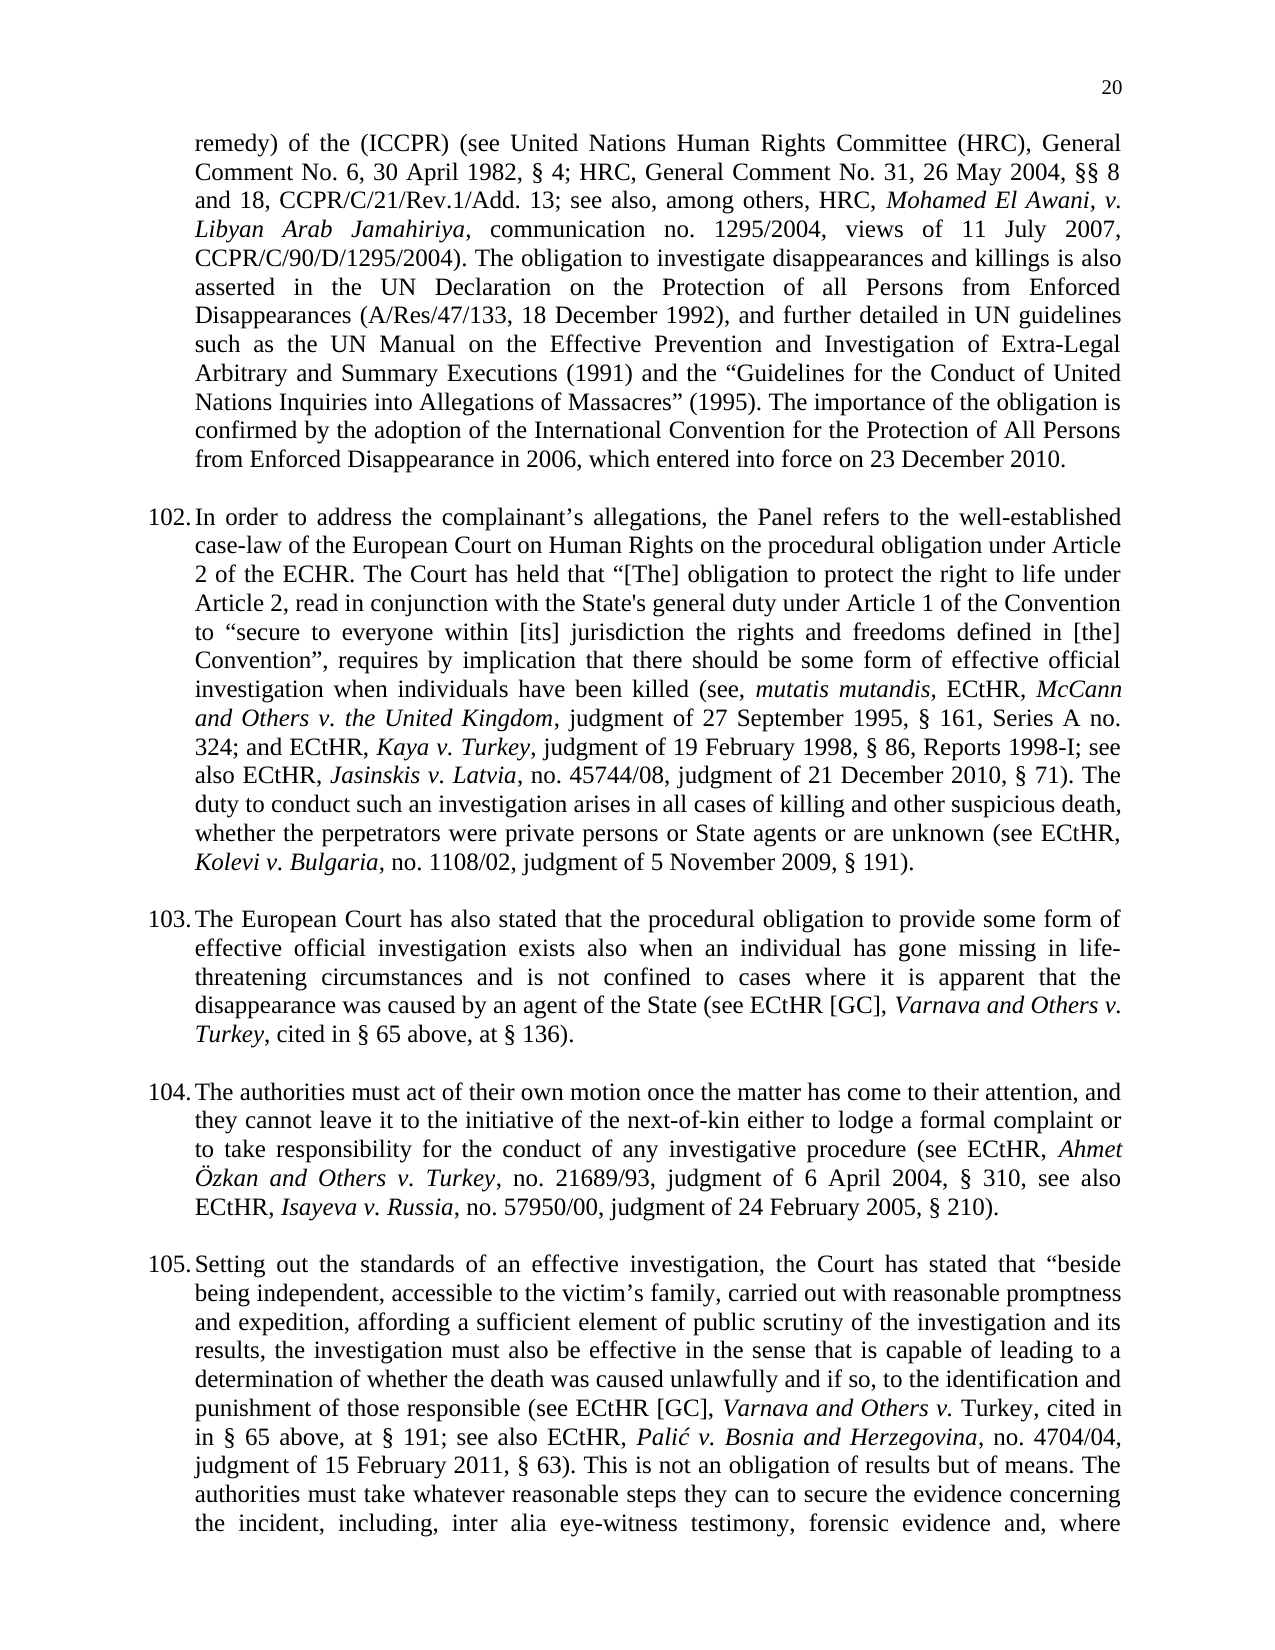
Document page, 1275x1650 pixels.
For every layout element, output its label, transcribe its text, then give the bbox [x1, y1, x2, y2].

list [148, 1249, 1122, 1537]
list The authorities must act of their own motion once the matter has come to their attention, and they cannot leave it to the initiative of the next-of-kin either to lodge a formal complaint or to take responsibility for the conduct of any investigative procedure (see ECtHR, Ahmet Özkan and Others v. Turkey, no. 21689/93, judgment of 6 April 2004, § 310, see also ECtHR, Isayeva v. Russia, no. 57950/00, judgment of 24 February 2005, § 210). [148, 1077, 1122, 1220]
list In order to address the complainant’s allegations, the Panel refers to the well-established case-law of the European Court on Human Rights on the procedural obligation under Article 2 of the ECHR. The Court has held that “[The] obligation to protect the right to life under Article 2, read in conjunction with the State's general duty under Article 1 of the Convention to “secure to everyone within [its] jurisdiction the rights and freedoms defined in [the] Convention”, requires by implication that there should be some form of effective official investigation when individuals have been killed (see, mutatis mutandis, ECtHR, McCann and Others v. the United Kingdom, judgment of 27 September 1995, § 161, Series A no. 324; and ECtHR, Kaya v. Turkey, judgment of 19 February 1998, § 86, Reports 1998-I; see also ECtHR, Jasinskis v. Latvia, no. 45744/08, judgment of 21 December 2010, § 71). The duty to conduct such an investigation arises in all cases of killing and other suspicious death, whether the perpetrators were private persons or State agents or are unknown (see ECtHR, Kolevi v. Bulgaria, no. 1108/02, judgment of 5 November 2009, § 191). [148, 502, 1122, 875]
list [148, 128, 1122, 473]
list The European Court has also stated that the procedural obligation to provide some form of effective official investigation exists also when an individual has gone missing in life-threatening circumstances and is not confined to cases where it is apparent that the disappearance was caused by an agent of the State (see ECtHR [GC], Varnava and Others v. Turkey, cited in § 65 above, at § 136). [148, 904, 1122, 1048]
